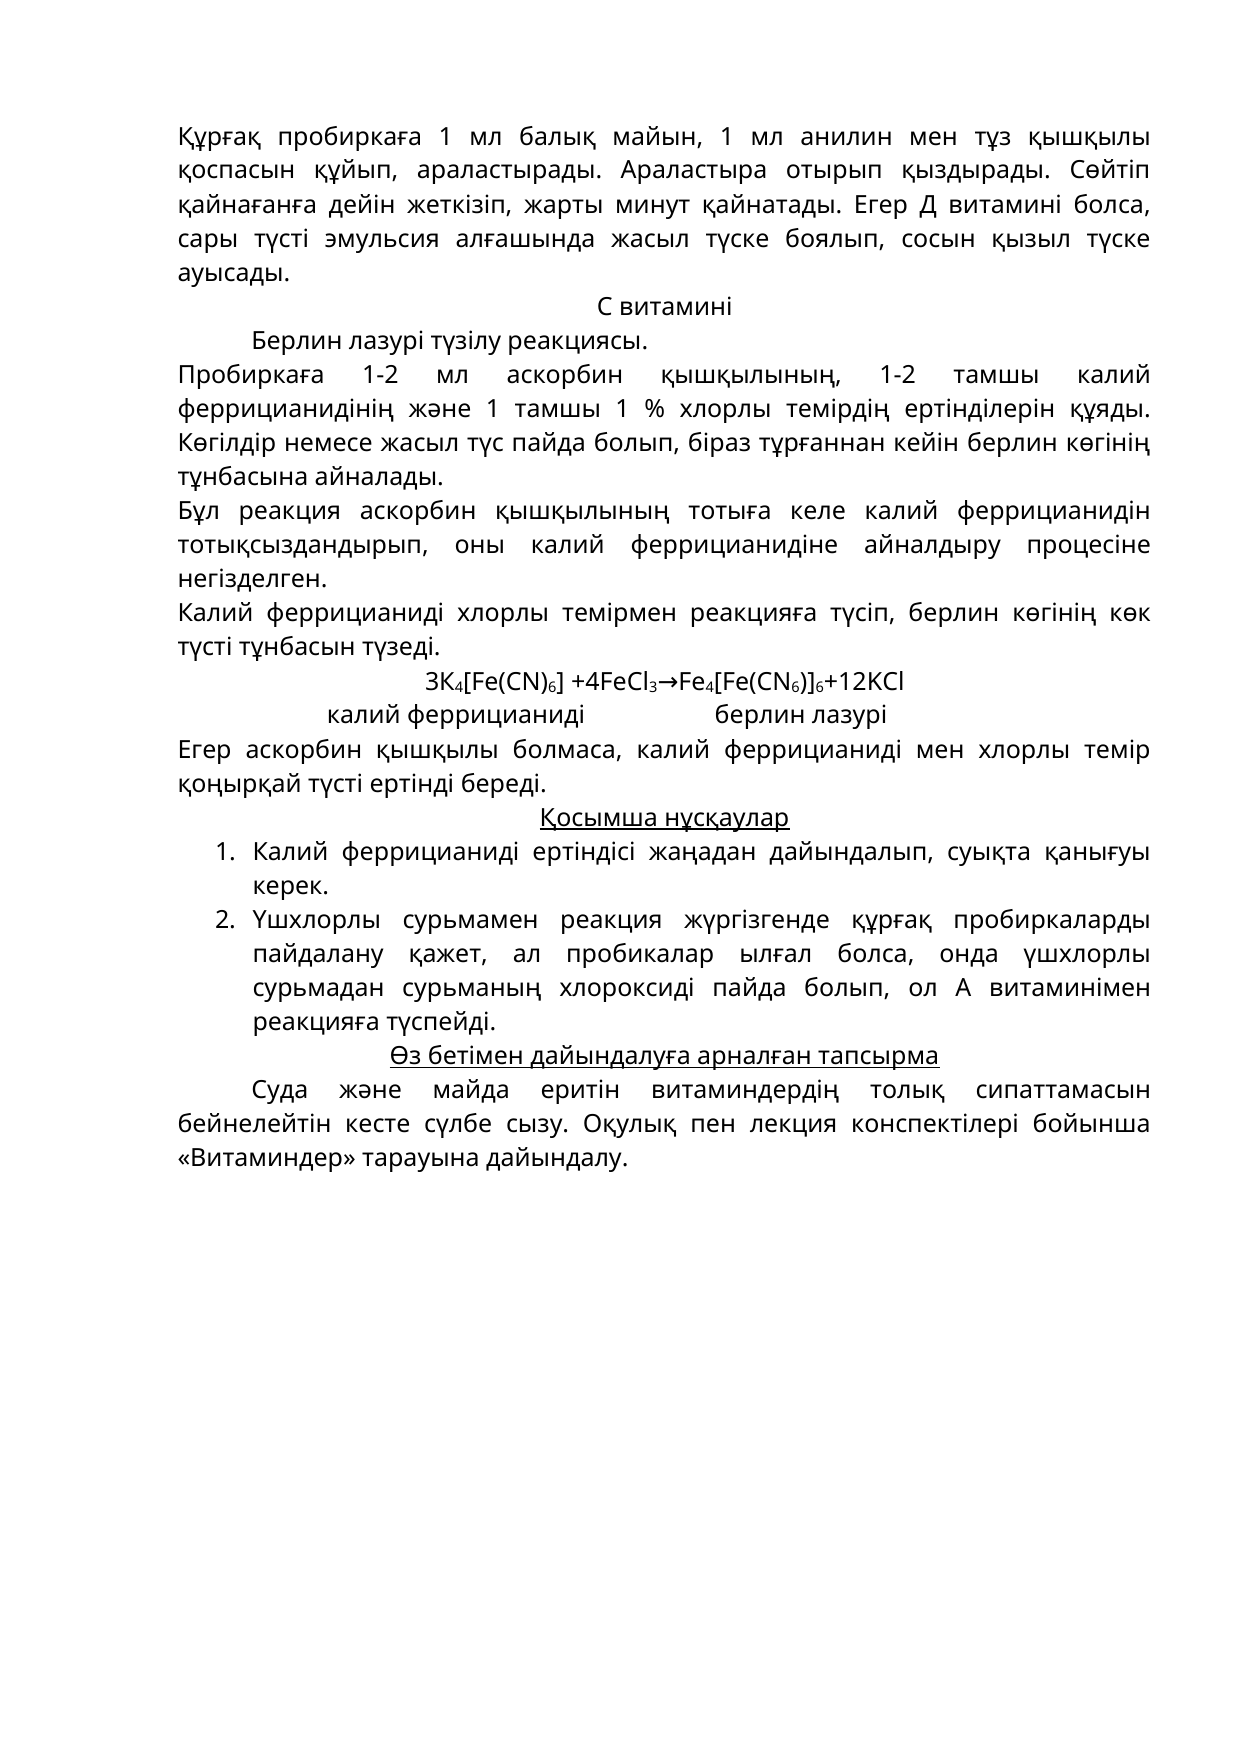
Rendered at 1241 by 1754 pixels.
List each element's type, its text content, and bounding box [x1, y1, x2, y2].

list Үшхлорлы сурьмамен реакция жүргізгенде құрғақ пробиркаларды пайдалану қажет, ал пробикалар ылғал болса, онда үшхлорлы сурьмадан сурьманың хлороксиді пайда болып, ол А витаминімен реакцияға түспейді. [215, 902, 1152, 1038]
list Калий феррицианиді ертіндісі жаңадан дайындалып, суықта қанығуы керек. [215, 833, 1152, 902]
text 3К4[Fe(CN)6] +4FeCl3→Fe4[Fe(CN6)]6+12KCl [177, 663, 1152, 697]
text Қосымша нұсқаулар [177, 799, 1152, 833]
text Бұл реакция аскорбин қышқылының тотыға келе калий феррицианидін тотықсыздандырып, оны калий феррицианидіне айналдыру процесіне негізделген. [177, 493, 1152, 595]
text Суда және майда еритін витаминдердің толық сипаттамасын бейнелейтін кесте сүлбе сызу. Оқулық пен лекция конспектілері бойынша «Витаминдер» тарауына дайындалу. [177, 1072, 1152, 1174]
text Құрғақ пробиркаға 1 мл балық майын, 1 мл анилин мен тұз қышқылы қоспасын құйып, араластырады. Араластыра отырып қыздырады. Сөйтіп қайнағанға дейін жеткізіп, жарты минут қайнатады. Егер Д витамині болса, сары түсті эмульсия алғашында жасыл түске боялып, сосын қызыл түске ауысады. [177, 118, 1152, 288]
text Калий феррицианиді хлорлы темірмен реакцияға түсіп, берлин көгінің көк түсті тұнбасын түзеді. [177, 595, 1152, 663]
text Берлин лазурі түзілу реакциясы. [177, 322, 1152, 357]
text Пробиркаға 1-2 мл аскорбин қышқылының, 1-2 тамшы калий феррицианидінің және 1 тамшы 1 % хлорлы темірдің ертінділерін құяды. Көгілдір немесе жасыл түс пайда болып, біраз тұрғаннан кейін берлин көгінің тұнбасына айналады. [177, 357, 1152, 493]
text Өз бетімен дайындалуға арналған тапсырма [177, 1038, 1152, 1072]
text калий феррицианиді берлин лазурі [177, 697, 1152, 731]
text С витамині [177, 288, 1152, 322]
text Егер аскорбин қышқылы болмаса, калий феррицианиді мен хлорлы темір қоңырқай түсті ертінді береді. [177, 731, 1152, 799]
